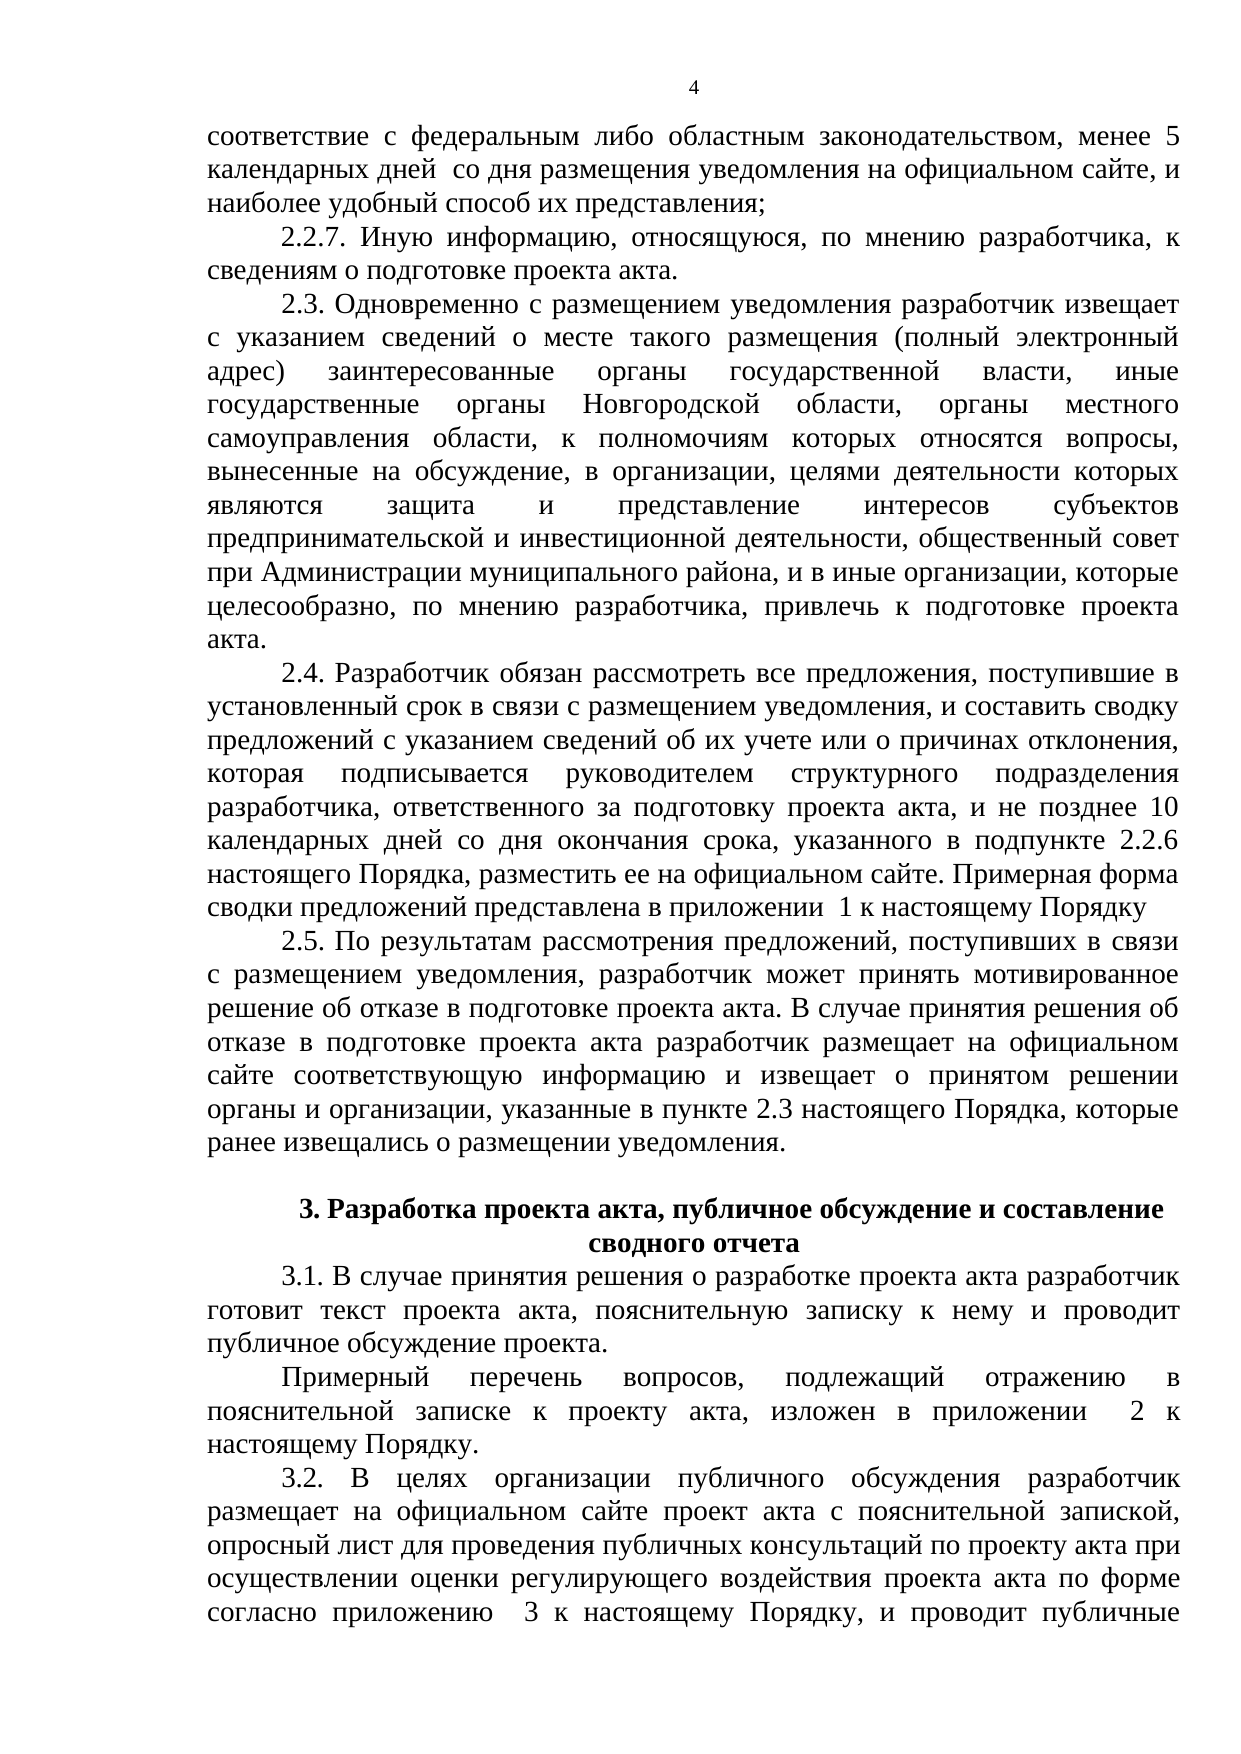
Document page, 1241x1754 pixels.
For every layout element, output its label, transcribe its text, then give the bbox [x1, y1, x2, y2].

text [207, 1460, 1181, 1627]
text Примерный перечень вопросов, подлежащий отражению в пояснительной записке к проекту акта, изложен в приложении 2 к настоящему Порядку. [207, 1359, 1181, 1460]
list По результатам рассмотрения предложений, поступивших в связи с размещением уведомления, разработчик может принять мотивированное решение об отказе в подготовке проекта акта. В случае принятия решения об отказе в подготовке проекта акта разработчик размещает на официальном сайте соответствующую информацию и извещает о принятом решении органы и организации, указанные в пункте 2.3 настоящего Порядка, которые ранее извещались о размещении уведомления. [207, 923, 1180, 1158]
text 3.1. В случае принятия решения о разработке проекта акта разработчик готовит текст проекта акта, пояснительную записку к нему и проводит публичное обсуждение проекта. [207, 1258, 1181, 1359]
text 2.2.7. Иную информацию, относящуюся, по мнению разработчика, к сведениям о подготовке проекта акта. [207, 219, 1181, 286]
list Разработчик обязан рассмотреть все предложения, поступившие в установленный срок в связи с размещением уведомления, и составить сводку предложений с указанием сведений об их учете или о причинах отклонения, которая подписывается руководителем структурного подразделения разработчика, ответственного за подготовку проекта акта, и не позднее 10 календарных дней со дня окончания срока, указанного в подпункте 2.2.6 настоящего Порядка, разместить ее на официальном сайте. Примерная форма сводки предложений представлена в приложении 1 к настоящему Порядку [207, 655, 1180, 923]
text 3. Разработка проекта акта, публичное обсуждение и составление сводного отчета [207, 1191, 1181, 1258]
list Одновременно с размещением уведомления разработчик извещает с указанием сведений о месте такого размещения (полный электронный адрес) заинтересованные органы государственной власти, иные государственные органы Новгородской области, органы местного самоуправления области, к полномочиям которых относятся вопросы, вынесенные на обсуждение, в организации, целями деятельности которых являются защита и представление интересов субъектов предпринимательской и инвестиционной деятельности, общественный совет при Администрации муниципального района, и в иные организации, которые целесообразно, по мнению разработчика, привлечь к подготовке проекта акта. [207, 286, 1180, 655]
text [207, 118, 1181, 219]
